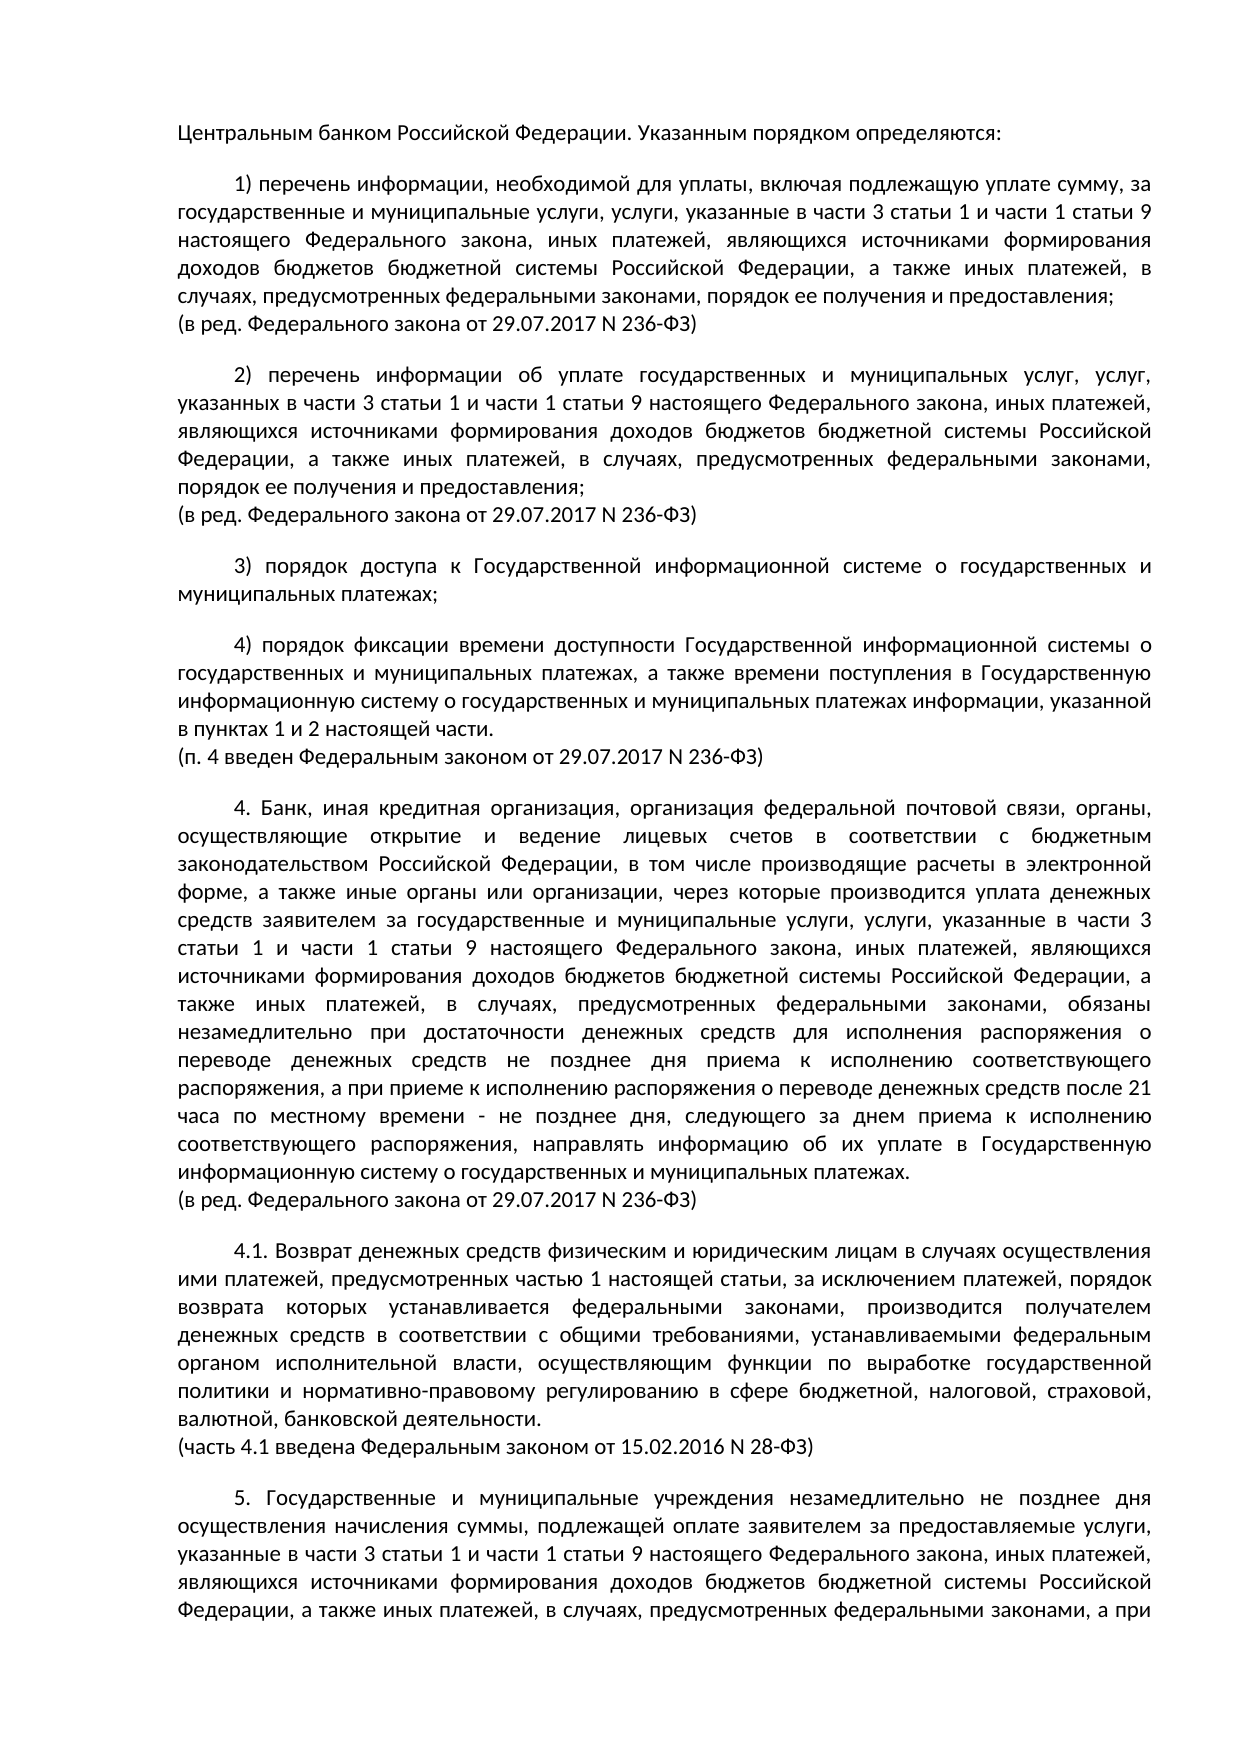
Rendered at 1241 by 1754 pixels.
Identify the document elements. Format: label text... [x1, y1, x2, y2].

text 4) порядок фиксации времени доступности Государственной информационной системы о государственных и муниципальных платежах, а также времени поступления в Государственную информационную систему о государственных и муниципальных платежах информации, указанной в пунктах 1 и 2 настоящей части. [177, 630, 1152, 742]
text 2) перечень информации об уплате государственных и муниципальных услуг, услуг, указанных в части 3 статьи 1 и части 1 статьи 9 настоящего Федерального закона, иных платежей, являющихся источниками формирования доходов бюджетов бюджетной системы Российской Федерации, а также иных платежей, в случаях, предусмотренных федеральными законами, порядок ее получения и предоставления; [177, 360, 1152, 500]
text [177, 118, 1152, 146]
text (в ред. Федерального закона от 29.07.2017 N 236-ФЗ) [177, 309, 1152, 337]
text 3) порядок доступа к Государственной информационной системе о государственных и муниципальных платежах; [177, 551, 1152, 607]
text (часть 4.1 введена Федеральным законом от 15.02.2016 N 28-ФЗ) [177, 1432, 1152, 1461]
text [177, 1483, 1152, 1623]
text (п. 4 введен Федеральным законом от 29.07.2017 N 236-ФЗ) [177, 742, 1152, 770]
text (в ред. Федерального закона от 29.07.2017 N 236-ФЗ) [177, 500, 1152, 528]
text 1) перечень информации, необходимой для уплаты, включая подлежащую уплате сумму, за государственные и муниципальные услуги, услуги, указанные в части 3 статьи 1 и части 1 статьи 9 настоящего Федерального закона, иных платежей, являющихся источниками формирования доходов бюджетов бюджетной системы Российской Федерации, а также иных платежей, в случаях, предусмотренных федеральными законами, порядок ее получения и предоставления; [177, 169, 1152, 309]
text 4. Банк, иная кредитная организация, организация федеральной почтовой связи, органы, осуществляющие открытие и ведение лицевых счетов в соответствии с бюджетным законодательством Российской Федерации, в том числе производящие расчеты в электронной форме, а также иные органы или организации, через которые производится уплата денежных средств заявителем за государственные и муниципальные услуги, услуги, указанные в части 3 статьи 1 и части 1 статьи 9 настоящего Федерального закона, иных платежей, являющихся источниками формирования доходов бюджетов бюджетной системы Российской Федерации, а также иных платежей, в случаях, предусмотренных федеральными законами, обязаны незамедлительно при достаточности денежных средств для исполнения распоряжения о переводе денежных средств не позднее дня приема к исполнению соответствующего распоряжения, а при приеме к исполнению распоряжения о переводе денежных средств после 21 часа по местному времени - не позднее дня, следующего за днем приема к исполнению соответствующего распоряжения, направлять информацию об их уплате в Государственную информационную систему о государственных и муниципальных платежах. [177, 793, 1152, 1185]
text (в ред. Федерального закона от 29.07.2017 N 236-ФЗ) [177, 1185, 1152, 1213]
text 4.1. Возврат денежных средств физическим и юридическим лицам в случаях осуществления ими платежей, предусмотренных частью 1 настоящей статьи, за исключением платежей, порядок возврата которых устанавливается федеральными законами, производится получателем денежных средств в соответствии с общими требованиями, устанавливаемыми федеральным органом исполнительной власти, осуществляющим функции по выработке государственной политики и нормативно-правовому регулированию в сфере бюджетной, налоговой, страховой, валютной, банковской деятельности. [177, 1236, 1152, 1432]
